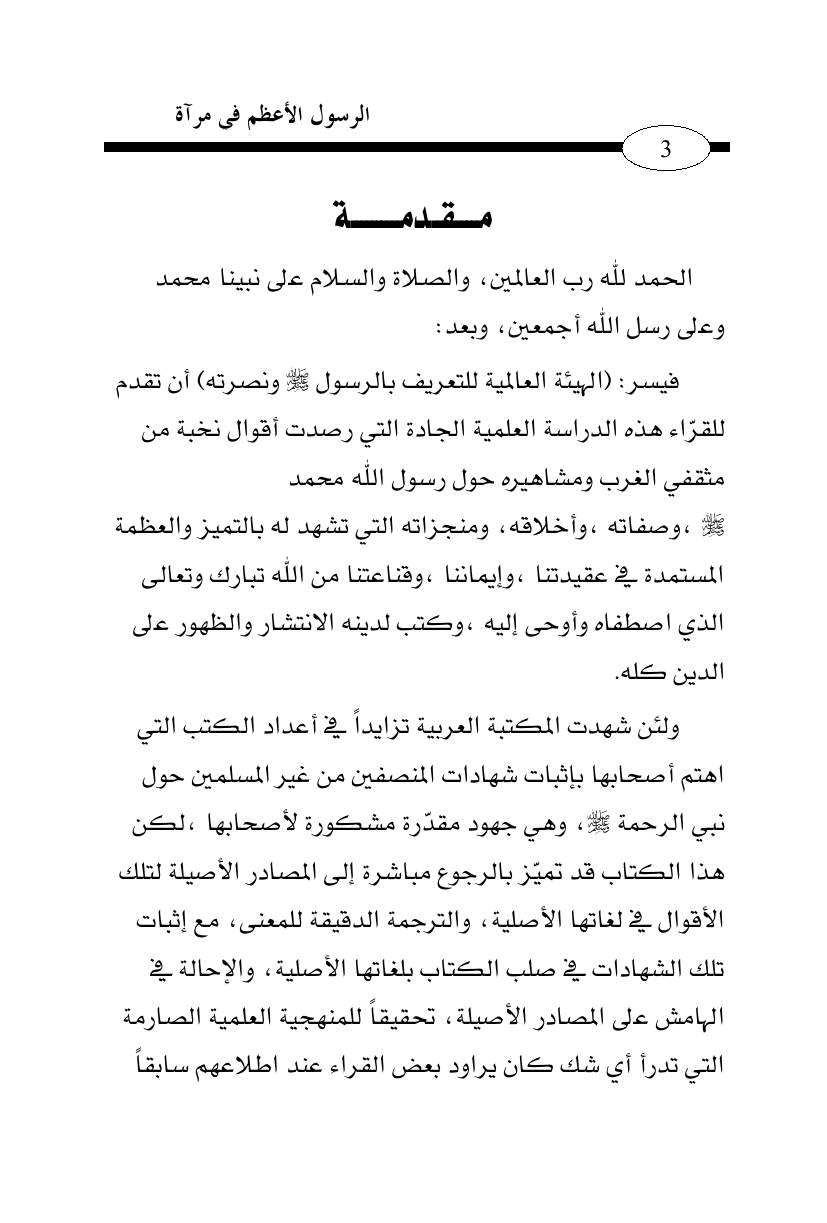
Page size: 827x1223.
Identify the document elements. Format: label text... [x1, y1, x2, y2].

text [103, 703, 724, 1091]
text مـــــقــدمــــــــــة [103, 188, 725, 252]
text الحمد لله رب العالمين، والصلاة والسلام على نبينا محمد وعلى رسل الله أجمعين، وبعد: [103, 255, 724, 352]
text فيسر: (الهيئة العالمية للتعريف بالرسول ونصرته) أن تقدم للقرّاء هذه الدراسة العلمية الجادة التي رصدت أقوال نخبة من مثقفي الغرب ومشاهيره حول رسول الله محمد ،وصفاته ،وأخلاقه، ومنجزاته التي تشهد له بالتميز والعظمة المستمدة في عقيدتنا ،وإيماننا ،وقناعتنا من الله تبارك وتعالى الذي اصطفاه وأوحى إليه ،وكتب لدينه الانتشار والظهور على الدين كله. [103, 358, 724, 697]
